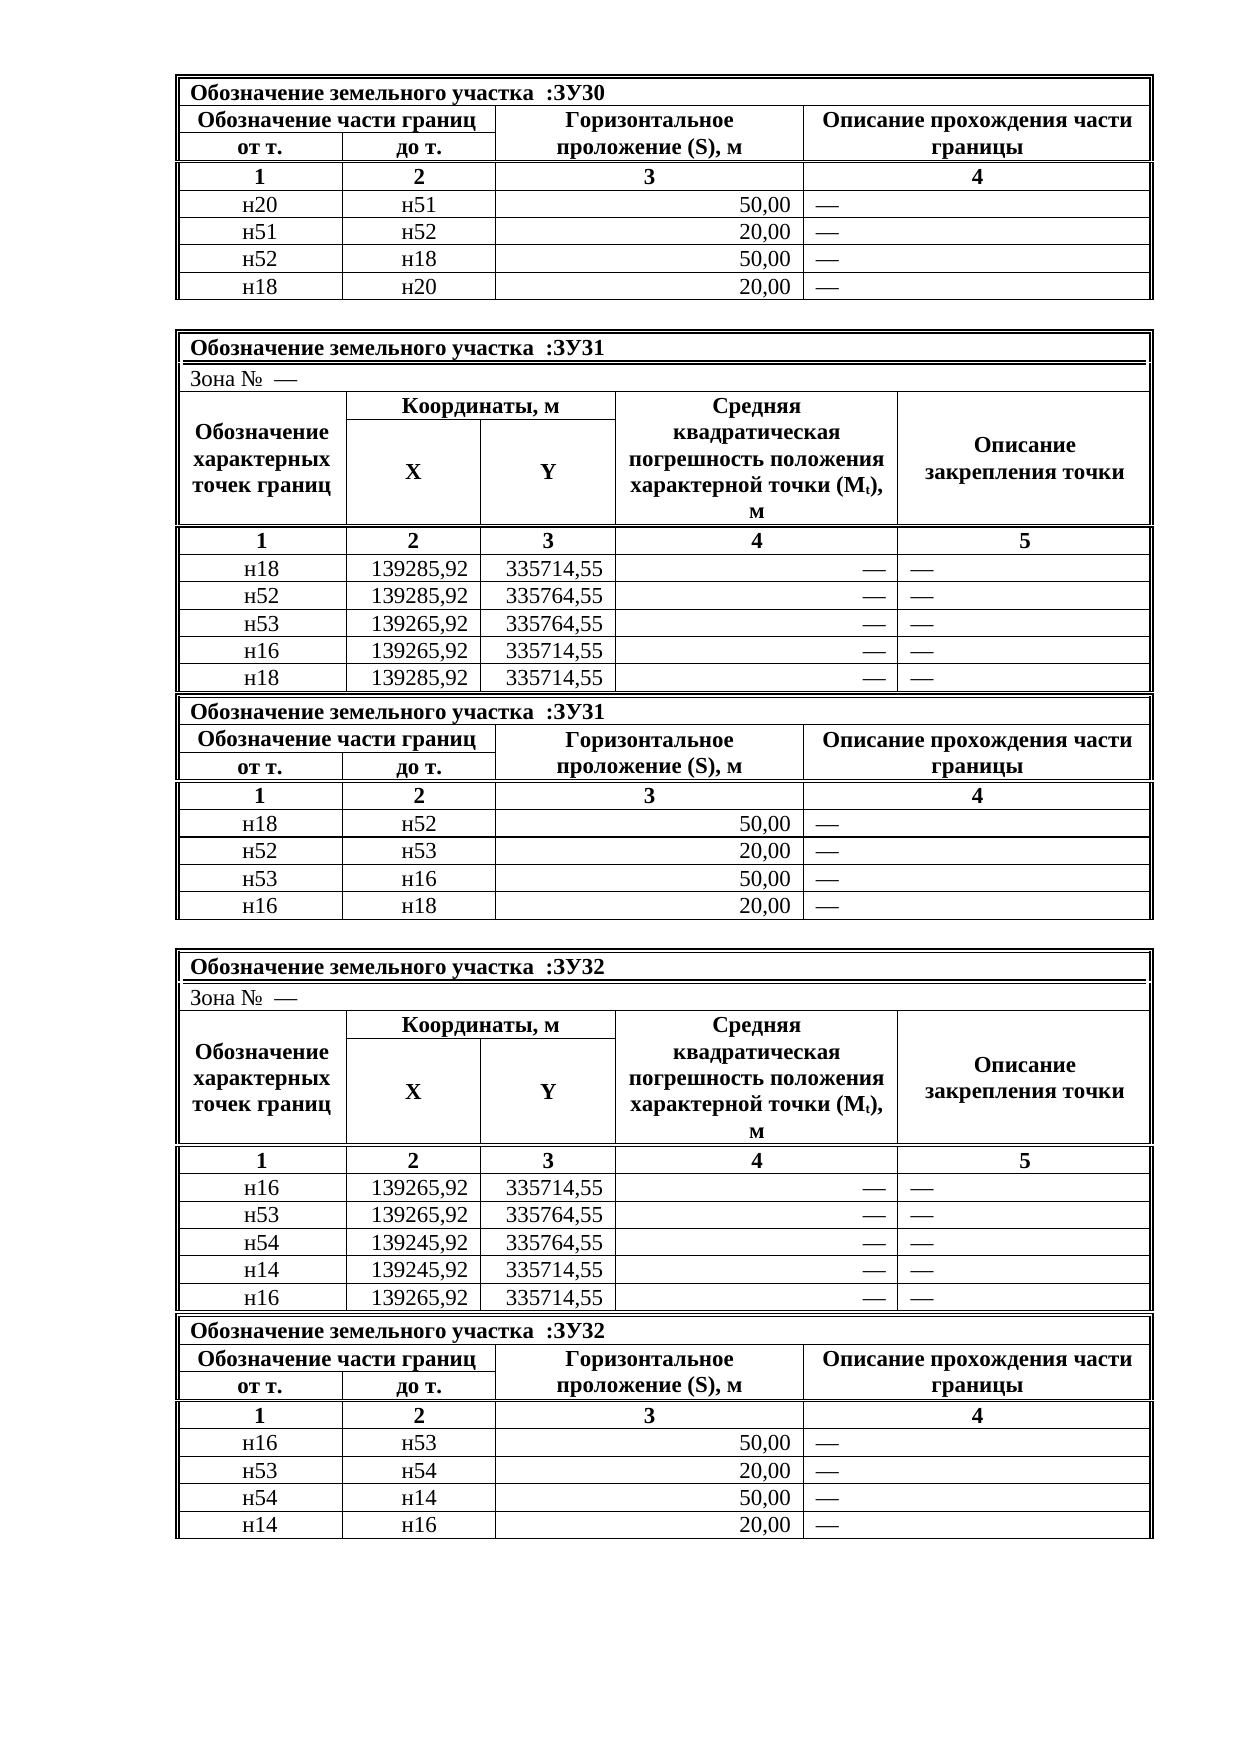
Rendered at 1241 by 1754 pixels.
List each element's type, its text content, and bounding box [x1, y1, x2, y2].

table_cell 335714,55 [481, 1256, 615, 1283]
table_cell н53 [343, 838, 495, 864]
table_cell — [804, 1512, 1149, 1538]
table_cell 335764,55 [481, 1229, 615, 1255]
table_header 3 [496, 1402, 803, 1428]
table_cell 50,00 [496, 245, 803, 272]
table_cell Описание прохождения части границы [804, 106, 1149, 160]
table_cell Зона № — [177, 979, 1152, 1010]
table_cell — [804, 1457, 1149, 1483]
table_header 2 [343, 1402, 495, 1428]
table_cell н52 [180, 245, 342, 272]
table_cell до т. [343, 133, 495, 160]
table_cell Описание закрепления точки [898, 1011, 1149, 1143]
table_cell — [804, 1429, 1149, 1456]
table_cell до т. [343, 753, 495, 779]
table_cell 139285,92 [347, 582, 480, 608]
table_cell Обозначение части границ [180, 1345, 495, 1371]
table_cell Горизонтальное проложение (S), м [496, 1345, 803, 1398]
table_cell — [804, 218, 1149, 244]
table_header 1 [180, 1402, 342, 1428]
table_header 1 [180, 1147, 346, 1173]
table_cell н18 [343, 892, 495, 918]
table_header 2 [343, 163, 495, 189]
table_cell — [804, 865, 1149, 891]
table_cell Обозначение характерных точек границ [180, 392, 346, 524]
table_cell н54 [180, 1484, 342, 1511]
table_header 2 [343, 783, 495, 809]
table_cell н16 [180, 1174, 346, 1201]
table_cell 50,00 [496, 191, 803, 217]
table_cell 139285,92 [347, 555, 480, 581]
table_header 4 [804, 783, 1149, 809]
table_cell 139265,92 [347, 1284, 480, 1310]
table_cell — [804, 191, 1149, 217]
table_cell — [804, 245, 1149, 272]
table_cell н16 [180, 1284, 346, 1310]
table_cell н54 [343, 1457, 495, 1483]
table_cell н16 [343, 865, 495, 891]
table_cell Обозначение части границ [180, 106, 495, 132]
table_cell от т. [180, 133, 342, 160]
table_cell 139265,92 [347, 1202, 480, 1228]
table_cell н14 [343, 1484, 495, 1511]
table_cell — [616, 1202, 897, 1228]
table_header 4 [804, 1402, 1149, 1428]
table_header Обозначение земельного участка :ЗУ31 [180, 334, 1149, 360]
table_cell — [616, 582, 897, 608]
table_cell 335714,55 [481, 1174, 615, 1201]
table_cell н52 [180, 582, 346, 608]
table_cell н52 [343, 810, 495, 836]
table_cell — [898, 664, 1149, 691]
table_header 5 [898, 1147, 1149, 1173]
table_cell н52 [180, 838, 342, 864]
table_header 4 [616, 1147, 897, 1173]
table_cell — [616, 1256, 897, 1283]
table_cell н18 [180, 664, 346, 691]
table_cell 50,00 [496, 810, 803, 836]
table_cell Координаты, м [347, 392, 615, 418]
table_cell н16 [343, 1512, 495, 1538]
table_cell — [616, 1229, 897, 1255]
table_header Обозначение земельного участка :ЗУ32 [180, 953, 1149, 979]
table_cell — [898, 610, 1149, 636]
table_header 2 [347, 1147, 480, 1173]
table_cell 20,00 [496, 1457, 803, 1483]
table_header 1 [180, 783, 342, 809]
table_cell 20,00 [496, 273, 803, 299]
table_cell 139285,92 [347, 664, 480, 691]
table_cell Y [481, 420, 615, 524]
table_cell — [898, 1229, 1149, 1255]
table_header 3 [481, 1147, 615, 1173]
table_cell н54 [180, 1229, 346, 1255]
table_header Обозначение земельного участка :ЗУ32 [180, 1317, 1149, 1344]
table_cell 335764,55 [481, 1202, 615, 1228]
table_cell н20 [180, 191, 342, 217]
table_header 1 [180, 163, 342, 189]
table_cell Средняя квадратическая погрешность положения характерной точки (Мt), м [616, 392, 897, 524]
table_cell н20 [343, 273, 495, 299]
table_cell н52 [343, 218, 495, 244]
table_cell Координаты, м [347, 1011, 615, 1038]
table_cell Х [347, 1039, 480, 1143]
table_cell 139265,92 [347, 637, 480, 663]
table_cell 20,00 [496, 838, 803, 864]
table_cell — [898, 582, 1149, 608]
table_cell — [898, 1174, 1149, 1201]
table_header 3 [481, 528, 615, 554]
table_cell — [898, 637, 1149, 663]
table_cell н51 [343, 191, 495, 217]
table_cell н18 [180, 273, 342, 299]
table_cell Обозначение части границ [180, 725, 495, 752]
table_header 4 [804, 163, 1149, 189]
table_cell 139265,92 [347, 1174, 480, 1201]
table_cell 50,00 [496, 1484, 803, 1511]
table_cell 20,00 [496, 218, 803, 244]
table_cell Горизонтальное проложение (S), м [496, 106, 803, 160]
table_cell 20,00 [496, 1512, 803, 1538]
table_cell н16 [180, 637, 346, 663]
table_header 3 [496, 783, 803, 809]
table_cell 139245,92 [347, 1256, 480, 1283]
table_cell н16 [180, 1429, 342, 1456]
table_cell — [804, 838, 1149, 864]
table_cell 335714,55 [481, 1284, 615, 1310]
table_cell — [804, 892, 1149, 918]
table_header 4 [616, 528, 897, 554]
table_cell 139245,92 [347, 1229, 480, 1255]
table_cell 335764,55 [481, 610, 615, 636]
table_cell Описание закрепления точки [898, 392, 1149, 524]
table_cell 335714,55 [481, 555, 615, 581]
table_cell — [804, 1484, 1149, 1511]
table_cell 50,00 [496, 865, 803, 891]
table_cell — [616, 1284, 897, 1310]
table_cell — [616, 1174, 897, 1201]
table_cell н53 [180, 1202, 346, 1228]
table_header 1 [180, 528, 346, 554]
table_cell 50,00 [496, 1429, 803, 1456]
table_cell н18 [343, 245, 495, 272]
table_header 2 [347, 528, 480, 554]
table_cell Зона № — [177, 360, 1152, 391]
table_cell н51 [180, 218, 342, 244]
table_cell н53 [180, 1457, 342, 1483]
table_cell до т. [343, 1372, 495, 1398]
table_cell 335764,55 [481, 582, 615, 608]
table_cell — [804, 810, 1149, 836]
table_cell н18 [180, 810, 342, 836]
table_cell Обозначение характерных точек границ [180, 1011, 346, 1143]
table_cell Средняя квадратическая погрешность положения характерной точки (Мt), м [616, 1011, 897, 1143]
table_cell — [616, 610, 897, 636]
table_cell Описание прохождения части границы [804, 725, 1149, 779]
table_cell н53 [180, 865, 342, 891]
table_cell — [616, 637, 897, 663]
table_cell 139265,92 [347, 610, 480, 636]
table_cell н18 [180, 555, 346, 581]
table_cell Y [481, 1039, 615, 1143]
table_cell — [898, 555, 1149, 581]
table_cell 335714,55 [481, 664, 615, 691]
table_cell Описание прохождения части границы [804, 1345, 1149, 1398]
table_cell от т. [180, 1372, 342, 1398]
table_cell — [616, 664, 897, 691]
table_cell — [898, 1256, 1149, 1283]
table_cell 335714,55 [481, 637, 615, 663]
table_cell Горизонтальное проложение (S), м [496, 725, 803, 779]
table_cell — [616, 555, 897, 581]
table_cell н53 [343, 1429, 495, 1456]
table_header Обозначение земельного участка :ЗУ31 [180, 698, 1149, 724]
table_header 3 [496, 163, 803, 189]
table_cell от т. [180, 753, 342, 779]
table_cell — [898, 1202, 1149, 1228]
table_cell Х [347, 420, 480, 524]
table_cell — [898, 1284, 1149, 1310]
table_cell н16 [180, 892, 342, 918]
table_cell н14 [180, 1256, 346, 1283]
table_header 5 [898, 528, 1149, 554]
table_cell н14 [180, 1512, 342, 1538]
table_cell — [804, 273, 1149, 299]
table_cell 20,00 [496, 892, 803, 918]
table_cell н53 [180, 610, 346, 636]
table_header Обозначение земельного участка :ЗУ30 [180, 79, 1149, 105]
